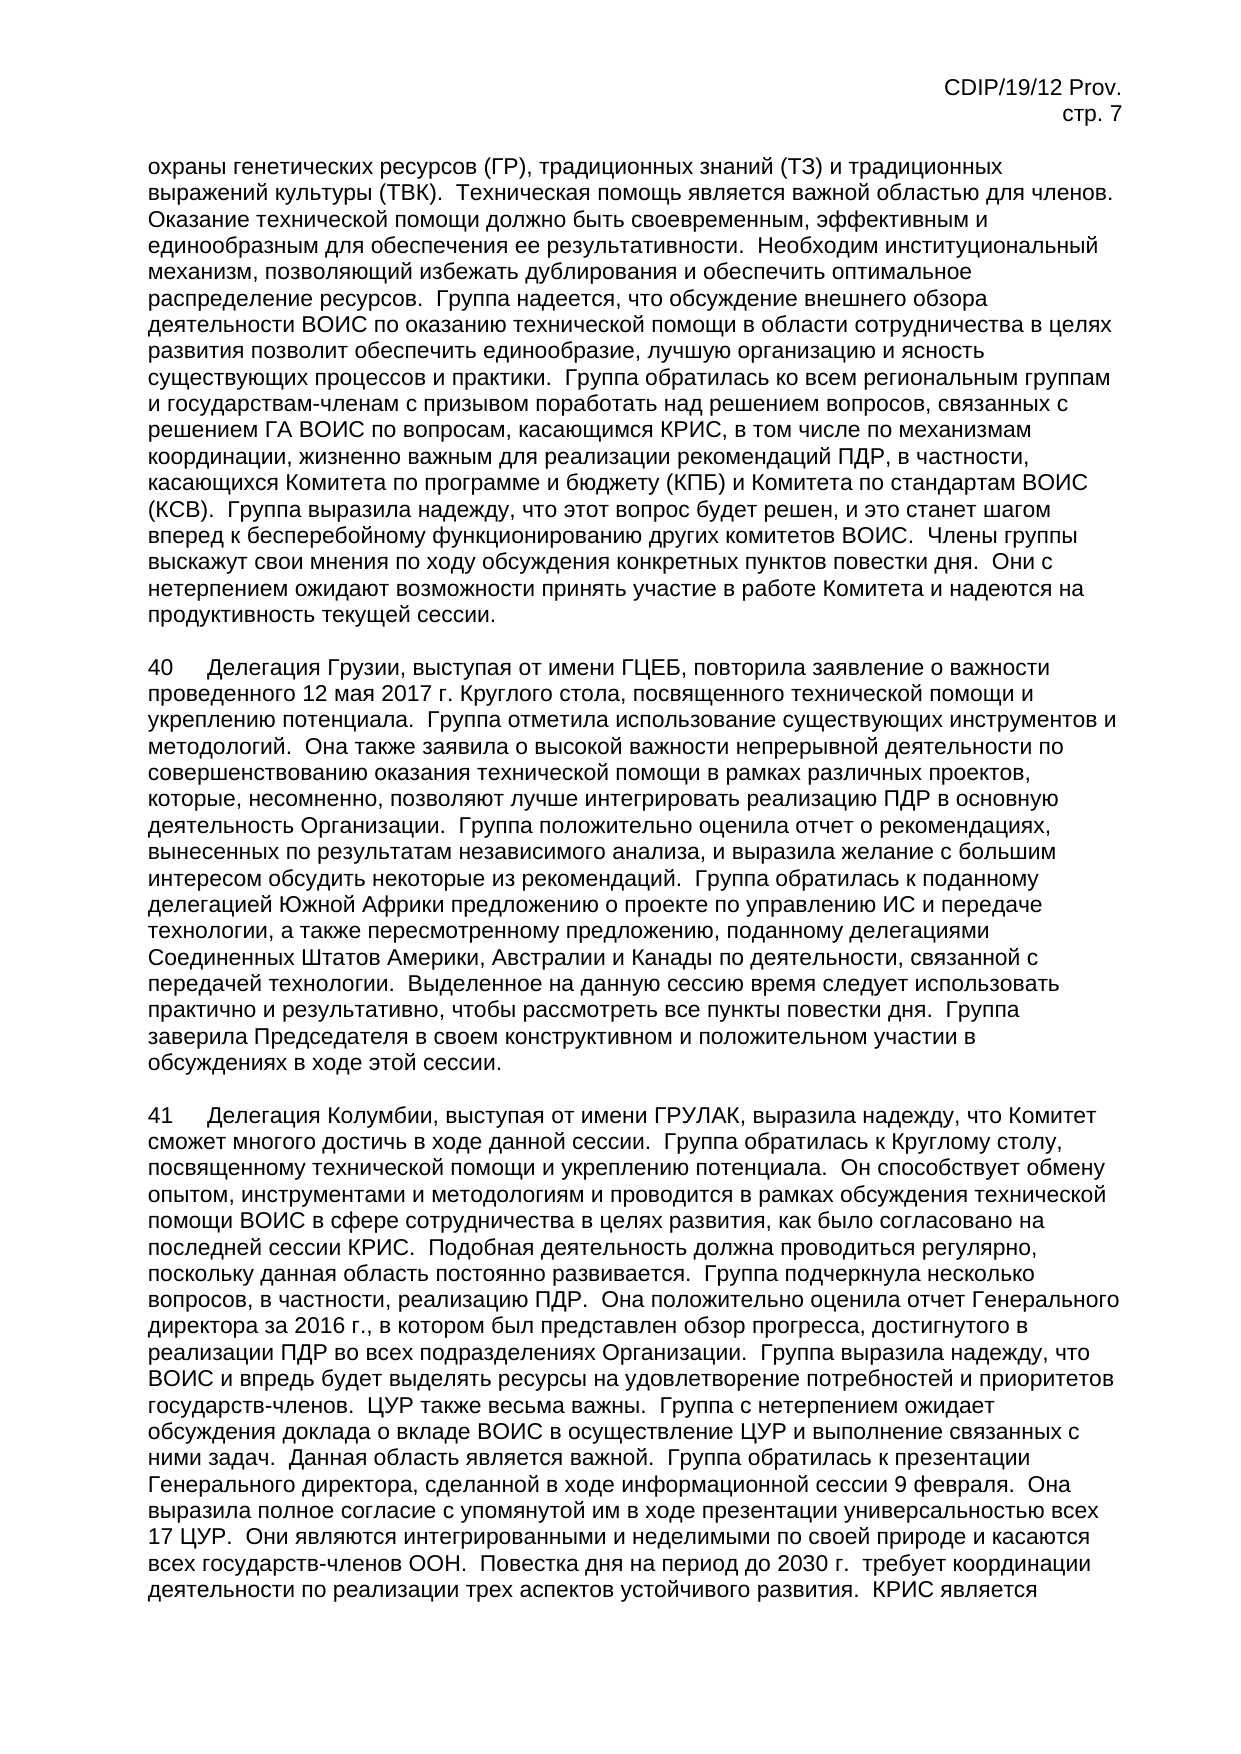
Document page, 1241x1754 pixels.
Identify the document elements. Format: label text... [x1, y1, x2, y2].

text Делегация Грузии, выступая от имени ГЦЕБ, повторила заявление о важности проведенного 12 мая 2017 г. Круглого стола, посвященного технической помощи и укреплению потенциала. Группа отметила использование существующих инструментов и методологий. Она также заявила о высокой важности непрерывной деятельности по совершенствованию оказания технической помощи в рамках различных проектов, которые, несомненно, позволяют лучше интегрировать реализацию ПДР в основную деятельность Организации. Группа положительно оценила отчет о рекомендациях, вынесенных по результатам независимого анализа, и выразила желание с большим интересом обсудить некоторые из рекомендаций. Группа обратилась к поданному делегацией Южной Африки предложению о проекте по управлению ИС и передаче технологии, а также пересмотренному предложению, поданному делегациями Соединенных Штатов Америки, Австралии и Канады по деятельности, связанной с передачей технологии. Выделенное на данную сессию время следует использовать практично и результативно, чтобы рассмотреть все пункты повестки дня. Группа заверила Председателя в своем конструктивном и положительном участии в обсуждениях в ходе этой сессии. [148, 654, 1122, 1075]
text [148, 1102, 1122, 1602]
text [148, 153, 1122, 627]
